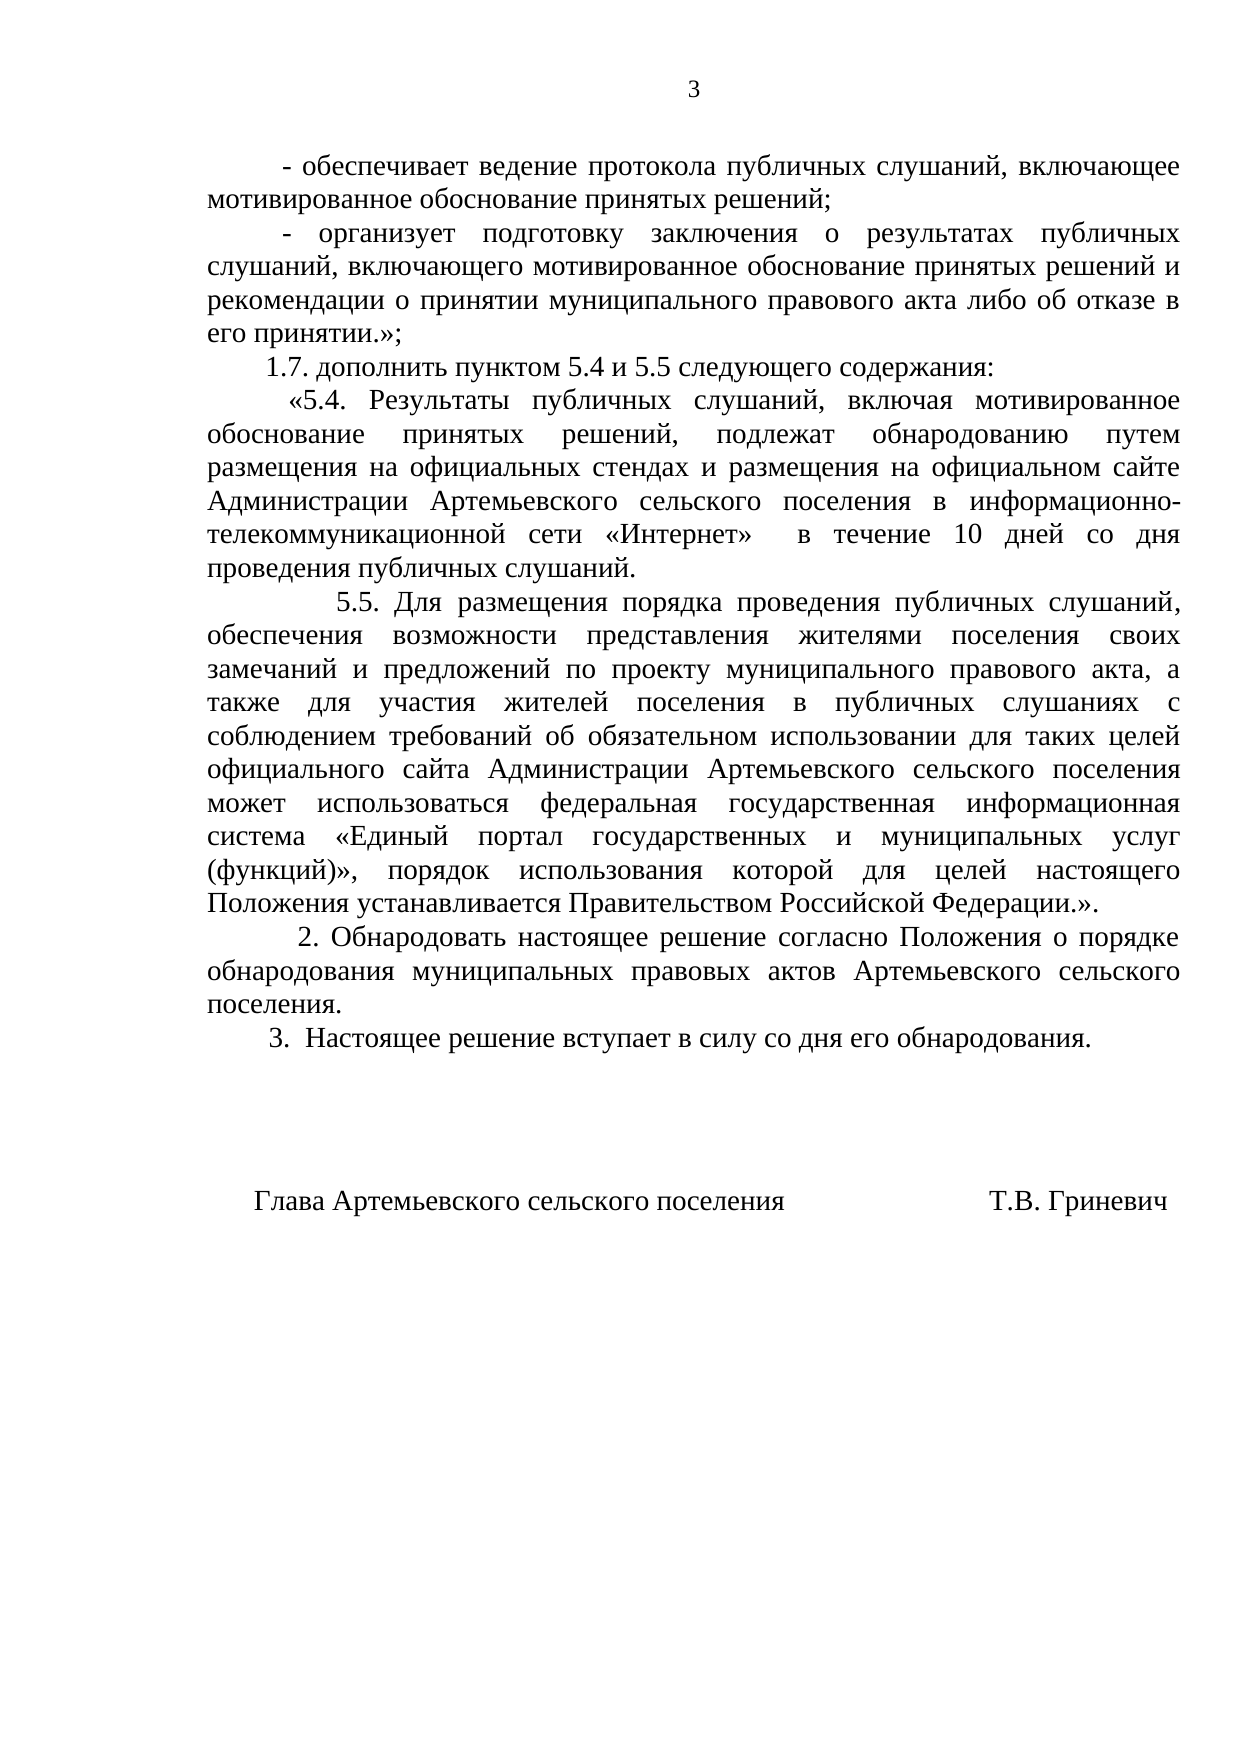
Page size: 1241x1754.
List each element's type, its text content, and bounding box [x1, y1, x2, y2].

text Глава Артемьевского сельского поселения Т.В. Гриневич [254, 1183, 1181, 1216]
text «5.4. Результаты публичных слушаний, включая мотивированное обоснование принятых решений, подлежат обнародованию путем размещения на официальных стендах и размещения на официальном сайте Администрации Артемьевского сельского поселения в информационно-телекоммуникационной сети «Интернет» в течение 10 дней со дня проведения публичных слушаний. [207, 382, 1181, 584]
text - обеспечивает ведение протокола публичных слушаний, включающее мотивированное обоснование принятых решений; [207, 148, 1181, 215]
text 5.5. Для размещения порядка проведения публичных слушаний, обеспечения возможности представления жителями поселения своих замечаний и предложений по проекту муниципального правового акта, а также для участия жителей поселения в публичных слушаниях с соблюдением требований об обязательном использовании для таких целей официального сайта Администрации Артемьевского сельского поселения может использоваться федеральная государственная информационная система «Единый портал государственных и муниципальных услуг (функций)», порядок использования которой для целей настоящего Положения устанавливается Правительством Российской Федерации.». [207, 584, 1181, 919]
text - организует подготовку заключения о результатах публичных слушаний, включающего мотивированное обоснование принятых решений и рекомендации о принятии муниципального правового акта либо об отказе в его принятии.»; [207, 215, 1181, 349]
list 2. Обнародовать настоящее решение согласно Положения о порядке обнародования муниципальных правовых актов Артемьевского сельского поселения. [207, 919, 1181, 1020]
list 3. Настоящее решение вступает в силу со дня его обнародования. [254, 1020, 1181, 1053]
text 1.7. дополнить пунктом 5.4 и 5.5 следующего содержания: [207, 349, 1181, 382]
